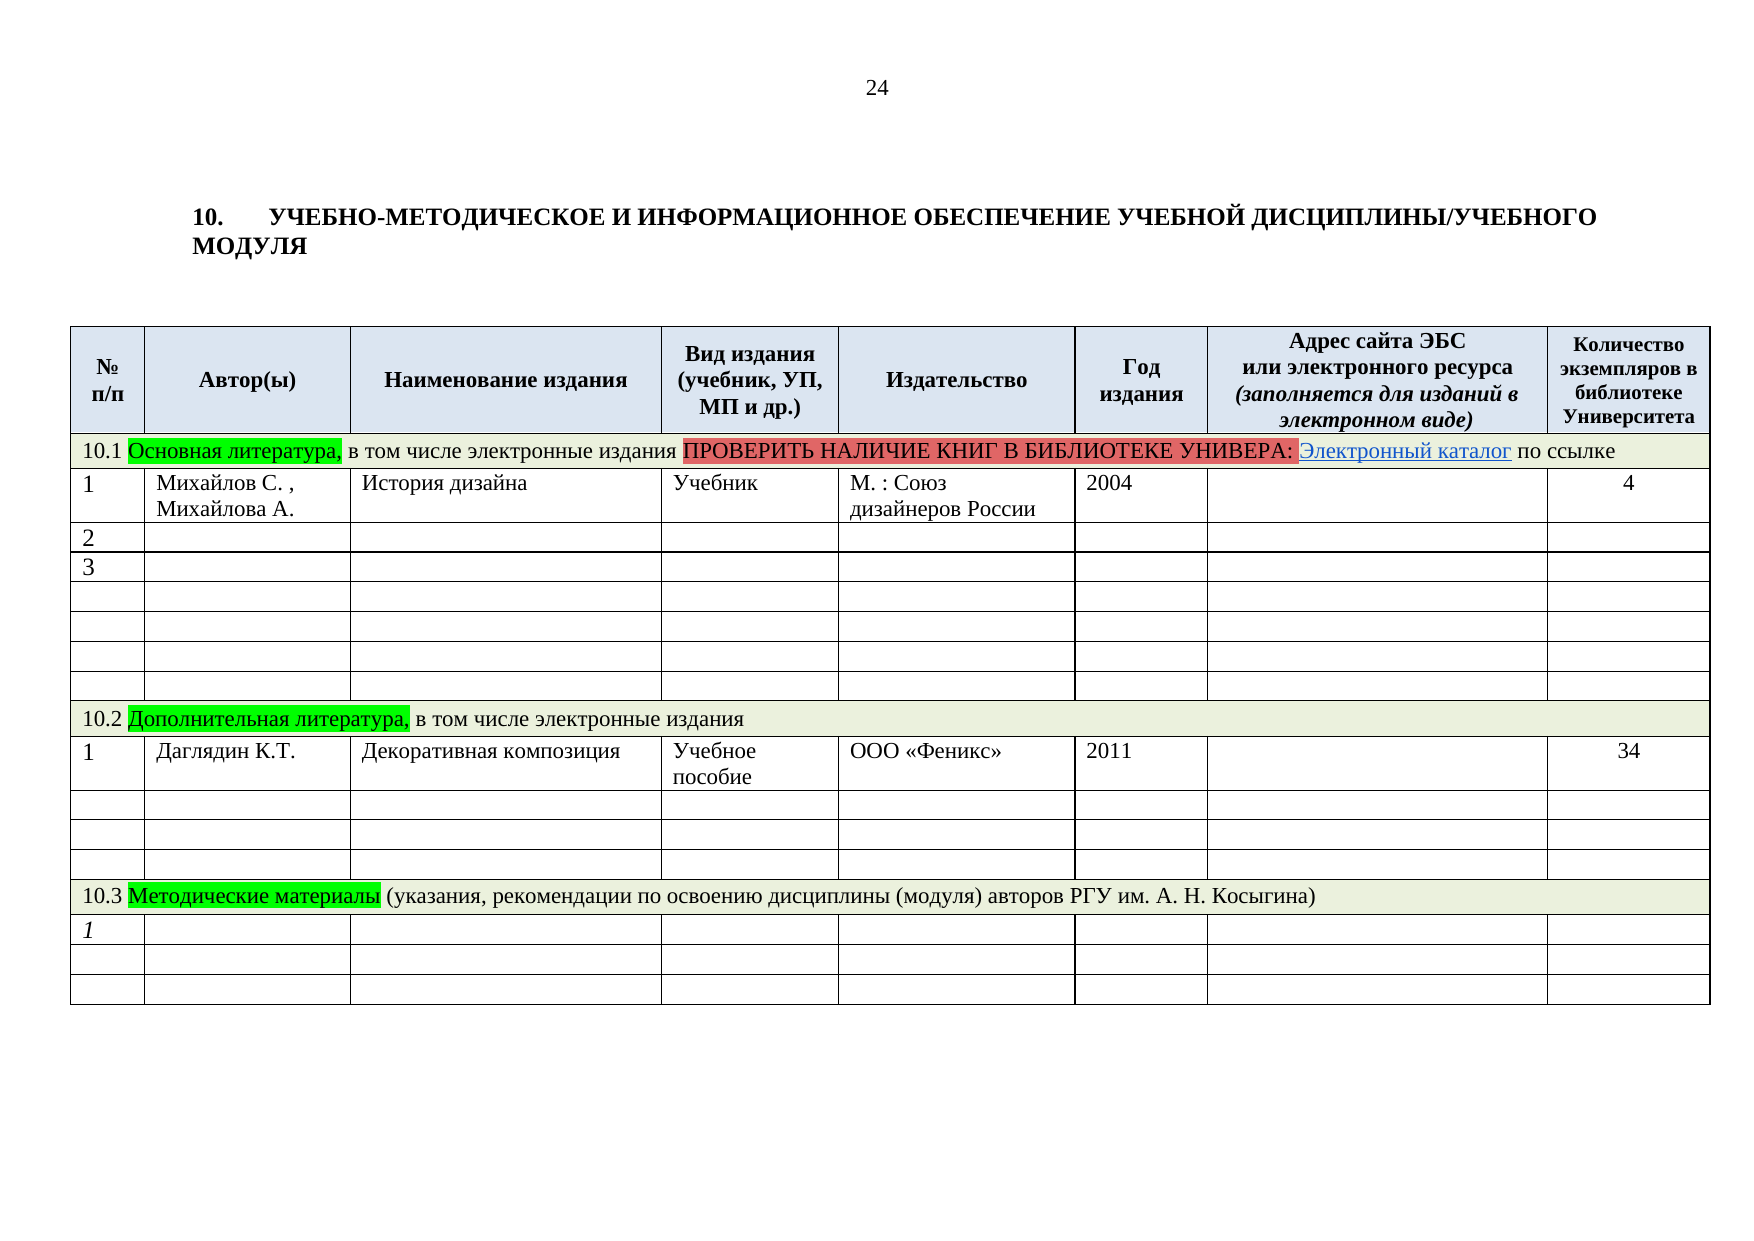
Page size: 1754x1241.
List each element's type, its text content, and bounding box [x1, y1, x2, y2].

table_cell [839, 975, 1074, 1004]
table_cell [1076, 553, 1207, 581]
table_cell [71, 820, 144, 849]
table_cell [351, 820, 661, 849]
table_header Количество экземпляров в библиотеке Университета [1548, 327, 1709, 432]
table_cell [351, 945, 661, 974]
table_cell [145, 945, 350, 974]
table_cell [662, 975, 838, 1004]
table_cell [662, 672, 838, 700]
table_cell [1548, 672, 1709, 700]
table_cell [1076, 642, 1207, 671]
table_cell [71, 582, 144, 611]
table_cell [145, 612, 350, 641]
table_cell [145, 523, 350, 551]
table_cell [145, 820, 350, 849]
table_cell [1208, 915, 1547, 944]
table_cell [351, 791, 661, 819]
table_cell [71, 791, 144, 819]
table_cell [351, 523, 661, 551]
table_cell ООО «Феникс» [839, 737, 1074, 789]
table_cell [1208, 672, 1547, 700]
table_cell [662, 523, 838, 551]
table_cell [1208, 553, 1547, 581]
table_cell [1548, 791, 1709, 819]
table_cell [1208, 975, 1547, 1004]
table_cell [1548, 915, 1709, 944]
table_cell [662, 553, 838, 581]
table_cell [1548, 975, 1709, 1004]
table_cell [145, 582, 350, 611]
table_cell 10.1 Основная литература, в том числе электронные издания ПРОВЕРИТЬ НАЛИЧИЕ КНИГ В БИБЛИОТЕКЕ УНИВЕРА: Электронный каталог по ссылке [71, 434, 1709, 468]
table_cell [145, 642, 350, 671]
table_cell [1076, 850, 1207, 879]
table_cell [1548, 582, 1709, 611]
table_cell [145, 850, 350, 879]
table_cell [662, 582, 838, 611]
table_cell 10.3 Методические материалы (указания, рекомендации по освоению дисциплины (модуля) авторов РГУ им. А. Н. Косыгина) [71, 880, 1709, 914]
table_cell [662, 820, 838, 849]
table_cell [145, 672, 350, 700]
table_cell [1548, 850, 1709, 879]
table_cell [1076, 791, 1207, 819]
table_cell 34 [1548, 737, 1709, 789]
table_cell [145, 975, 350, 1004]
table_cell [1208, 820, 1547, 849]
table_cell Учебное пособие [662, 737, 838, 789]
list УЧЕБНО-МЕТОДИЧЕСКОЕ И ИНФОРМАЦИОННОЕ ОБЕСПЕЧЕНИЕ УЧЕБНОЙ ДИСЦИПЛИНЫ/УЧЕБНОГО МОДУЛЯ [192, 202, 1636, 260]
table_cell [1076, 523, 1207, 551]
table_cell 10.2 Дополнительная литература, в том числе электронные издания [71, 701, 1709, 736]
table_cell [662, 612, 838, 641]
table_cell [839, 945, 1074, 974]
table_header Издательство [839, 327, 1074, 432]
table_cell [839, 523, 1074, 551]
table_cell 1 [71, 469, 144, 522]
table_cell [1076, 975, 1207, 1004]
table_cell [1548, 642, 1709, 671]
table_cell [662, 945, 838, 974]
table_cell Даглядин К.Т. [145, 737, 350, 789]
table_cell [662, 850, 838, 879]
table_cell [839, 820, 1074, 849]
table_cell [662, 915, 838, 944]
table_header Вид издания (учебник, УП, МП и др.) [662, 327, 838, 432]
table_cell [839, 582, 1074, 611]
table_cell [839, 672, 1074, 700]
table_cell [1548, 612, 1709, 641]
table_cell [351, 850, 661, 879]
table_cell Учебник [662, 469, 838, 522]
table_header Наименование издания [351, 327, 661, 432]
table_cell [839, 850, 1074, 879]
table_cell [351, 582, 661, 611]
table_cell [1208, 791, 1547, 819]
table_cell [145, 791, 350, 819]
table_cell [1208, 945, 1547, 974]
table_cell [662, 791, 838, 819]
table_cell [71, 945, 144, 974]
table_cell [1208, 737, 1547, 789]
table_header Год издания [1076, 327, 1207, 432]
table_cell Декоративная композиция [351, 737, 661, 789]
table_cell [839, 553, 1074, 581]
table_header № п/п [71, 327, 144, 432]
table_cell [1208, 582, 1547, 611]
table_cell [1076, 820, 1207, 849]
table_cell [1208, 469, 1547, 522]
table_cell М. : Союз дизайнеров России [839, 469, 1074, 522]
table_cell 4 [1548, 469, 1709, 522]
table_cell [71, 642, 144, 671]
table_cell [839, 791, 1074, 819]
table_cell [1208, 612, 1547, 641]
table_cell 2011 [1076, 737, 1207, 789]
table_cell [351, 915, 661, 944]
table_cell [71, 672, 144, 700]
table_cell [839, 612, 1074, 641]
table_cell [145, 915, 350, 944]
table_cell [1076, 915, 1207, 944]
table_cell 2 [71, 523, 144, 551]
table_cell [351, 642, 661, 671]
table_cell [839, 642, 1074, 671]
table_cell [351, 553, 661, 581]
table_cell [839, 915, 1074, 944]
table_cell [71, 612, 144, 641]
table_cell 1 [71, 915, 144, 944]
table_header Адрес сайта ЭБС или электронного ресурса (заполняется для изданий в электронном виде) [1208, 327, 1547, 432]
table_cell [1208, 850, 1547, 879]
table_cell [662, 642, 838, 671]
table_cell [1076, 612, 1207, 641]
table_cell [1208, 642, 1547, 671]
table_cell [351, 612, 661, 641]
table_cell Михайлов С. , Михайлова А. [145, 469, 350, 522]
table_cell [1208, 523, 1547, 551]
table_cell [1076, 582, 1207, 611]
table_cell 3 [71, 553, 144, 581]
table_cell 1 [71, 737, 144, 789]
table_cell [1076, 672, 1207, 700]
table_cell [1548, 820, 1709, 849]
table_cell История дизайна [351, 469, 661, 522]
table_cell [1076, 945, 1207, 974]
table_cell [1548, 523, 1709, 551]
table_cell [351, 672, 661, 700]
table_cell [1548, 945, 1709, 974]
table_cell [71, 975, 144, 1004]
table_cell [1548, 553, 1709, 581]
table_cell [351, 975, 661, 1004]
table_cell 2004 [1076, 469, 1207, 522]
table_header Автор(ы) [145, 327, 350, 432]
table_cell [71, 850, 144, 879]
table_cell [145, 553, 350, 581]
